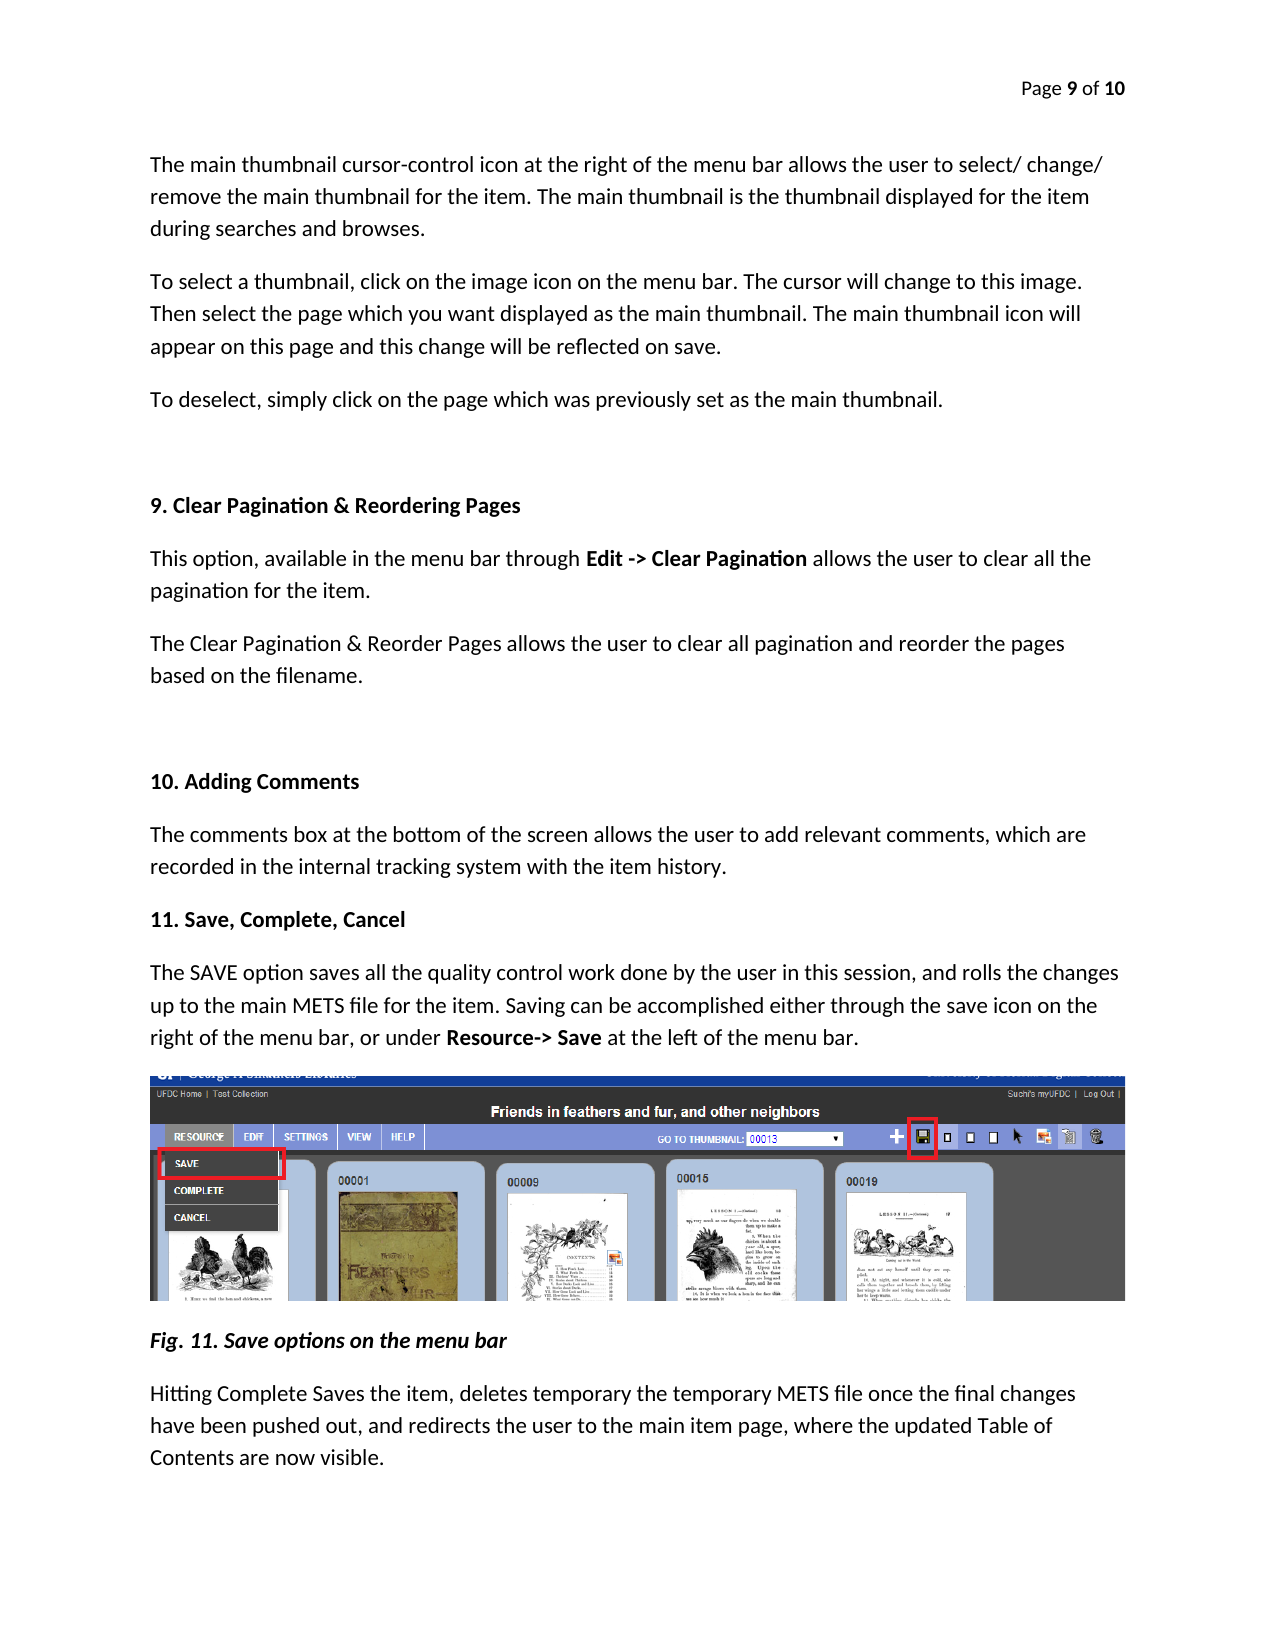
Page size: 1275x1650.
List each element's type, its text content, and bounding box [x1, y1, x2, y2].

text This option, available in the menu bar through Edit -> Clear Pagination allows the user to clear all the pagination for the item. [150, 544, 1125, 604]
text 9. Clear Pagination & Reordering Pages [150, 491, 1125, 519]
text To select a thumbnail, click on the image icon on the menu bar. The cursor will change to this image. Then select the page which you want displayed as the main thumbnail. The main thumbnail icon will appear on this page and this change will be reflected on save. [150, 267, 1125, 360]
text The comments box at the bottom of the screen allows the user to add relevant comments, which are recorded in the internal tracking system with the item history. [150, 820, 1125, 881]
text The SAVE option saves all the quality control work done by the user in this session, and rolls the changes up to the main METS file for the item. Saving can be accomplished either through the save icon on the right of the menu bar, or under Resource-> Save at the left of the menu bar. [150, 958, 1125, 1051]
text 10. Adding Comments [150, 767, 1125, 795]
text 11. Save, Complete, Cancel [150, 906, 1125, 933]
text Hitting Complete Saves the item, deletes temporary the temporary METS file once the final changes have been pushed out, and redirects the user to the main item page, where the updated Table of Contents are now visible. [150, 1379, 1125, 1471]
picture [150, 1076, 1125, 1301]
text The main thumbnail cursor-control icon at the right of the menu bar allows the user to select/ change/ remove the main thumbnail for the item. The main thumbnail is the thumbnail displayed for the item during searches and browses. [150, 150, 1125, 242]
text To deselect, simply click on the page which was previously set as the main thumbnail. [150, 385, 1125, 413]
text Fig. 11. Save options on the menu bar [150, 1326, 1125, 1354]
text The Clear Pagination & Reorder Pages allows the user to clear all pagination and reorder the pages based on the filename. [150, 629, 1125, 689]
